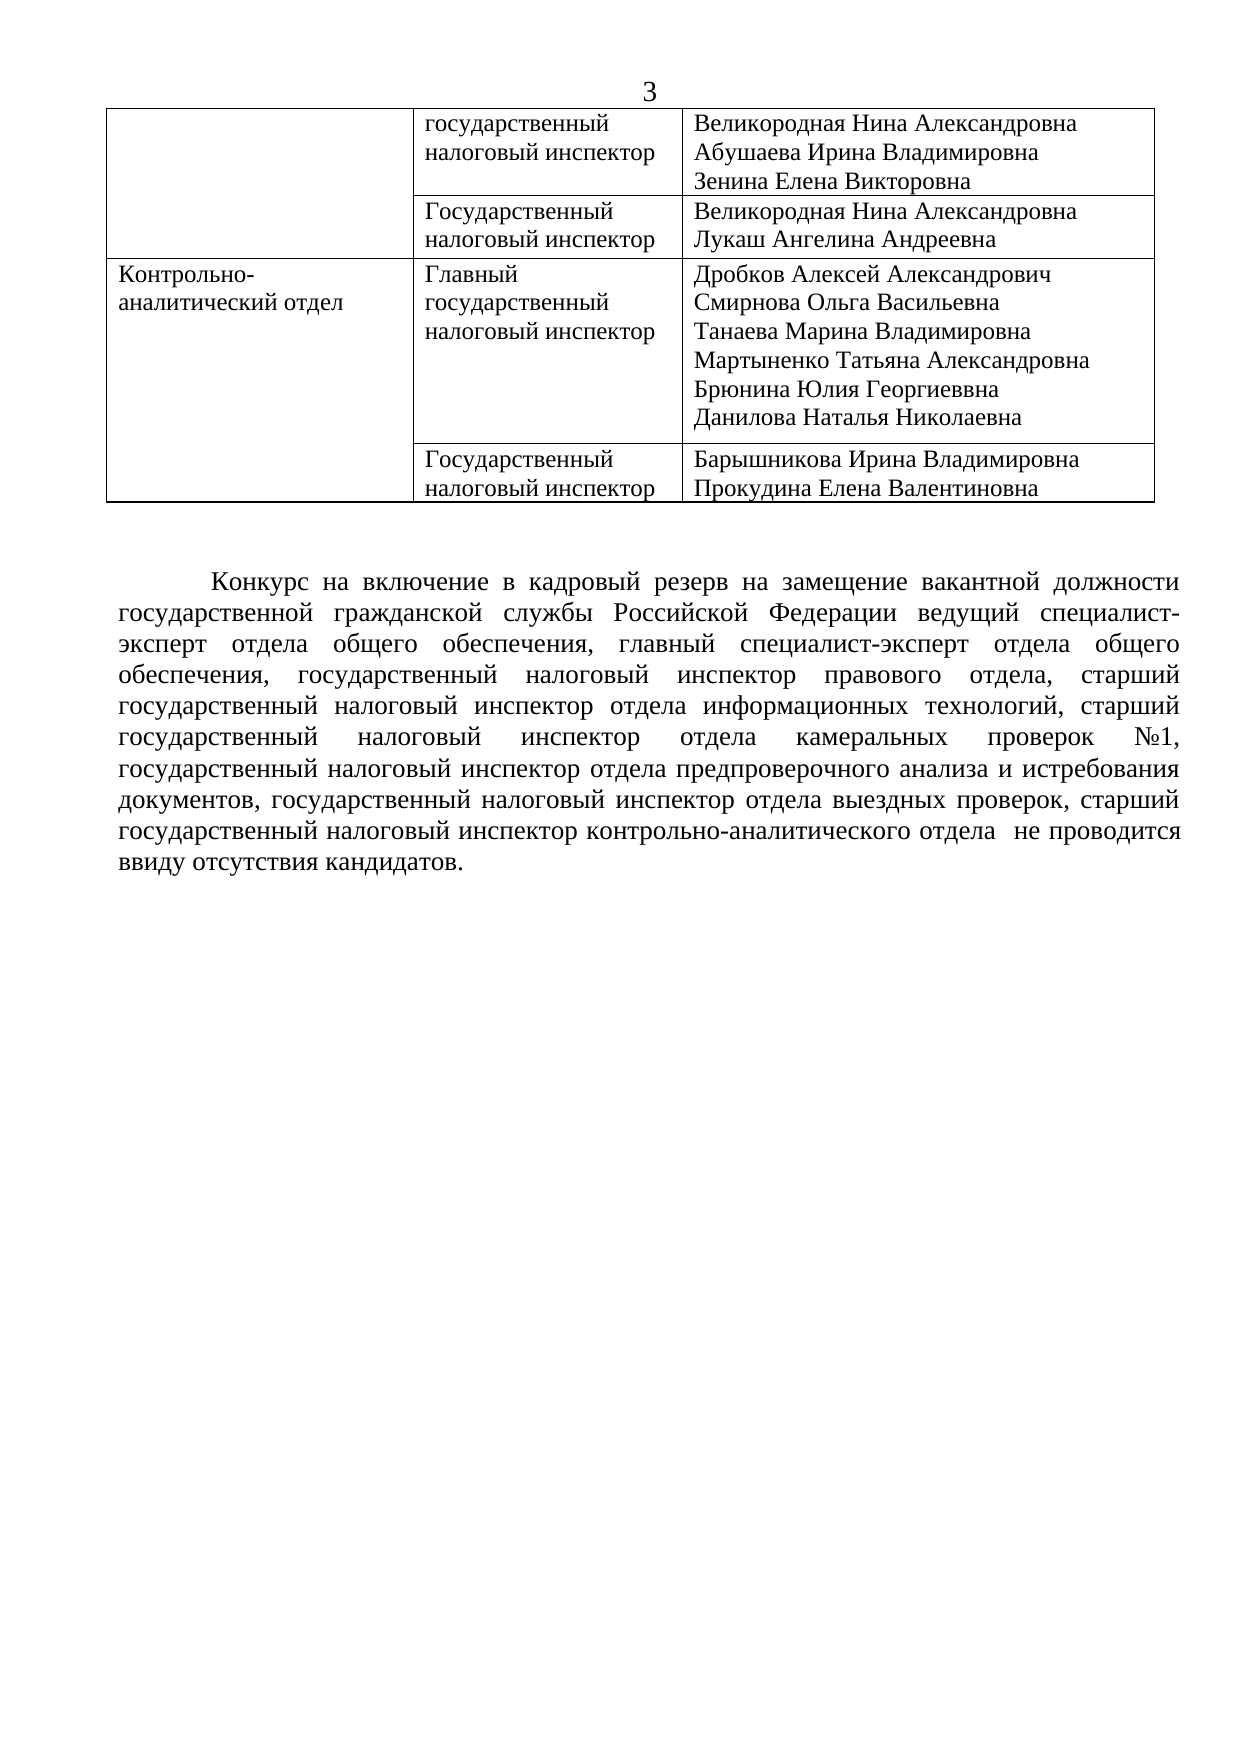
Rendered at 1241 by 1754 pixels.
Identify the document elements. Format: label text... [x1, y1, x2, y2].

text Конкурс на включение в кадровый резерв на замещение вакантной должности государственной гражданской службы Российской Федерации ведущий специалист-эксперт отдела общего обеспечения, главный специалист-эксперт отдела общего обеспечения, государственный налоговый инспектор правового отдела, старший государственный налоговый инспектор отдела информационных технологий, старший государственный налоговый инспектор отдела камеральных проверок №1, государственный налоговый инспектор отдела предпроверочного анализа и истребования документов, государственный налоговый инспектор отдела выездных проверок, старший государственный налоговый инспектор контрольно-аналитического отдела не проводится ввиду отсутствия кандидатов. [118, 565, 1181, 876]
table_cell Государственный налоговый инспектор [414, 444, 682, 501]
table_cell Государственный налоговый инспектор [414, 196, 682, 258]
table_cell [683, 109, 1154, 195]
table_cell Великородная Нина Александровна Лукаш Ангелина Андреевна [683, 196, 1154, 258]
table_cell Барышникова Ирина Владимировна Прокудина Елена Валентиновна [683, 444, 1154, 501]
table_cell Дробков Алексей Александрович Смирнова Ольга Васильевна Танаева Марина Владимировна Мартыненко Татьяна Александровна Брюнина Юлия Георгиеввна Данилова Наталья Николаевна [683, 259, 1154, 443]
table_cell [414, 109, 682, 195]
table_cell Контрольно-аналитический отдел [107, 259, 413, 501]
table_cell Главный государственный налоговый инспектор [414, 259, 682, 443]
